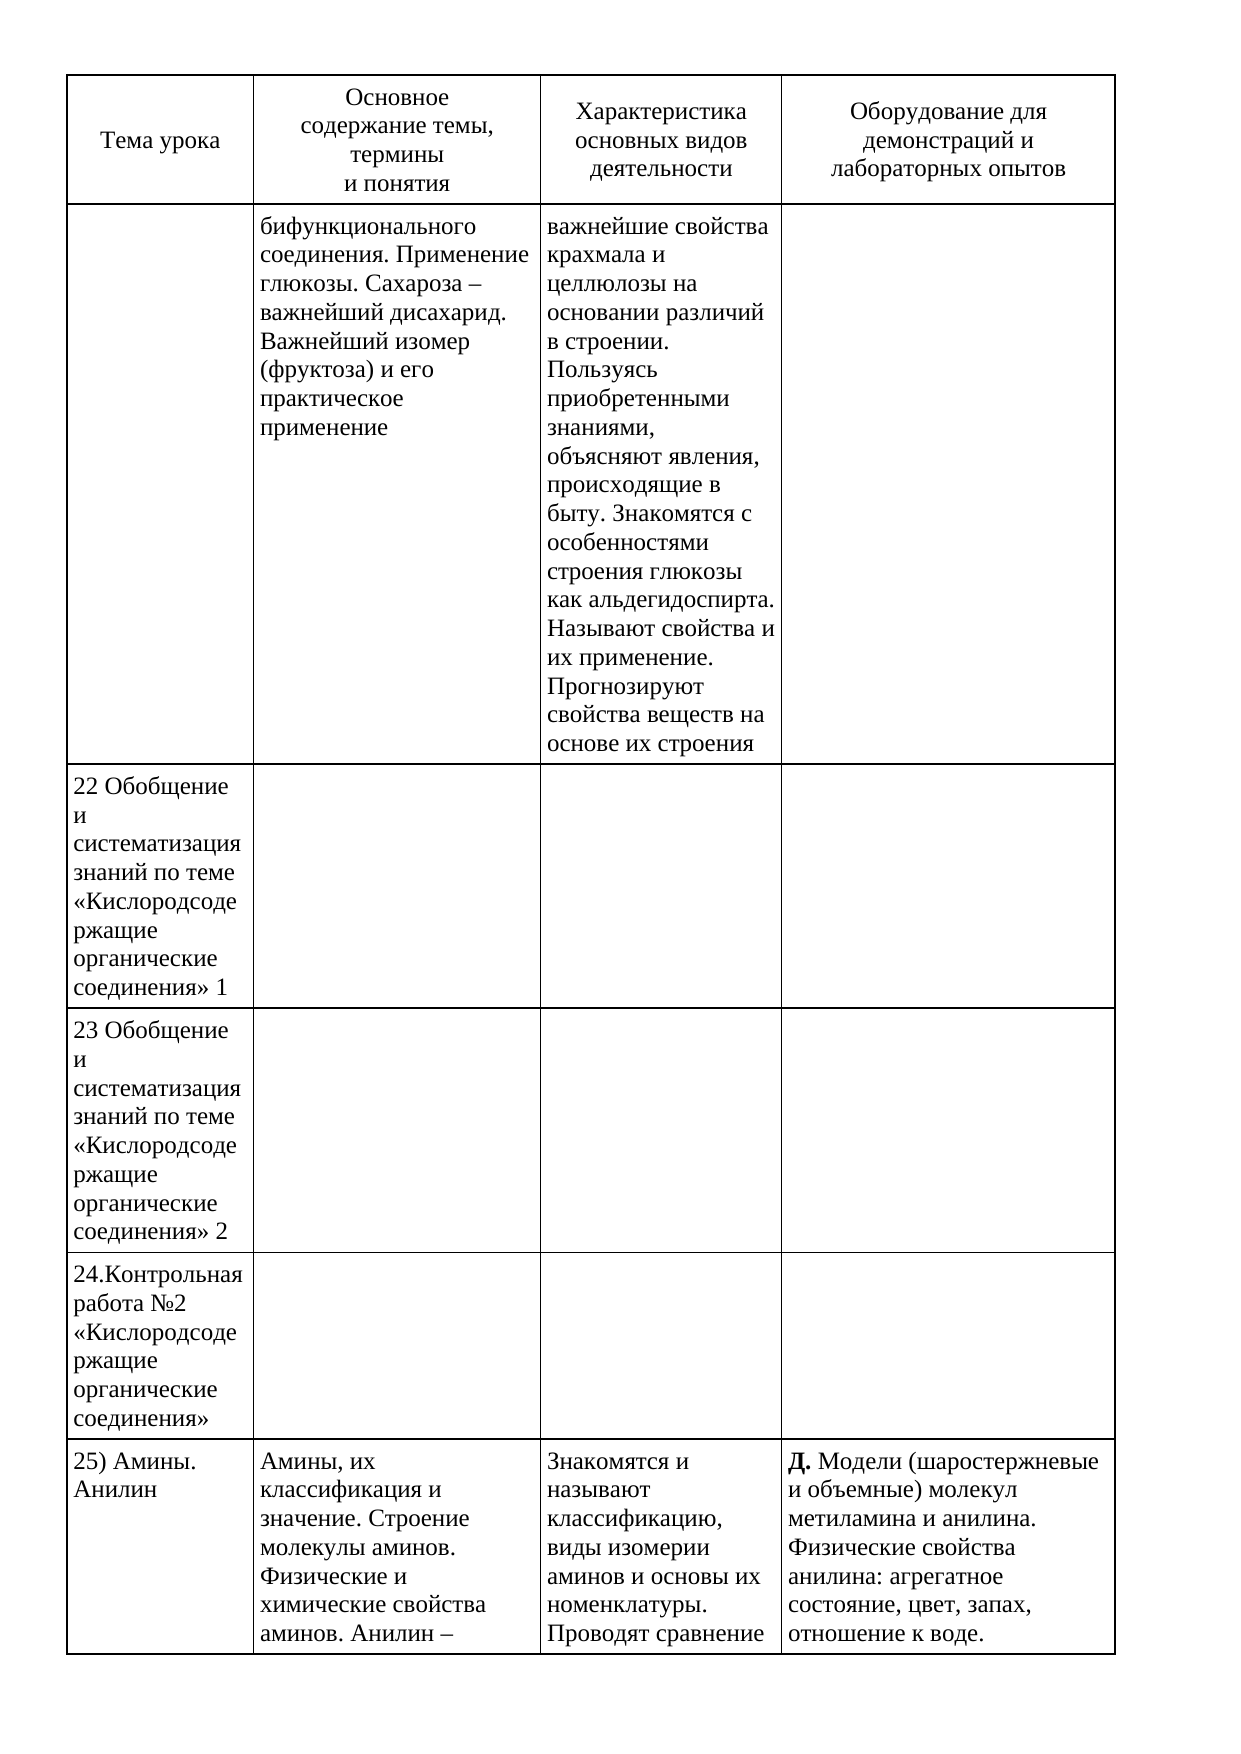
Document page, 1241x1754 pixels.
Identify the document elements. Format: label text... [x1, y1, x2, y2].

table_cell [782, 765, 1114, 1007]
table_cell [782, 1440, 1114, 1653]
table_cell 25) Амины. Анилин [68, 1440, 253, 1653]
table_cell [541, 765, 781, 1007]
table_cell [541, 205, 781, 763]
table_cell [254, 205, 540, 763]
table_cell 24.Контрольная работа №2 «Кислородсодержащие органические соединения» [68, 1253, 253, 1438]
table_cell [782, 1253, 1114, 1438]
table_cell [68, 205, 253, 763]
table_cell [782, 1009, 1114, 1251]
table_cell [541, 1009, 781, 1251]
table_header Основное содержание темы, термины и понятия [254, 76, 540, 203]
table_cell 23 Обобщение и систематизация знаний по теме «Кислородсодержащие органические соединения» 2 [68, 1009, 253, 1251]
table_header Тема урока [68, 76, 253, 203]
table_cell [254, 1440, 540, 1653]
table_cell [254, 765, 540, 1007]
table_cell 22 Обобщение и систематизация знаний по теме «Кислородсодержащие органические соединения» 1 [68, 765, 253, 1007]
table_cell [541, 1253, 781, 1438]
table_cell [541, 1440, 781, 1653]
table_header Оборудование для демонстраций и лабораторных опытов [782, 76, 1114, 203]
table_cell [254, 1253, 540, 1438]
table_cell [254, 1009, 540, 1251]
table_header Характеристика основных видов деятельности [541, 76, 781, 203]
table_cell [782, 205, 1114, 763]
